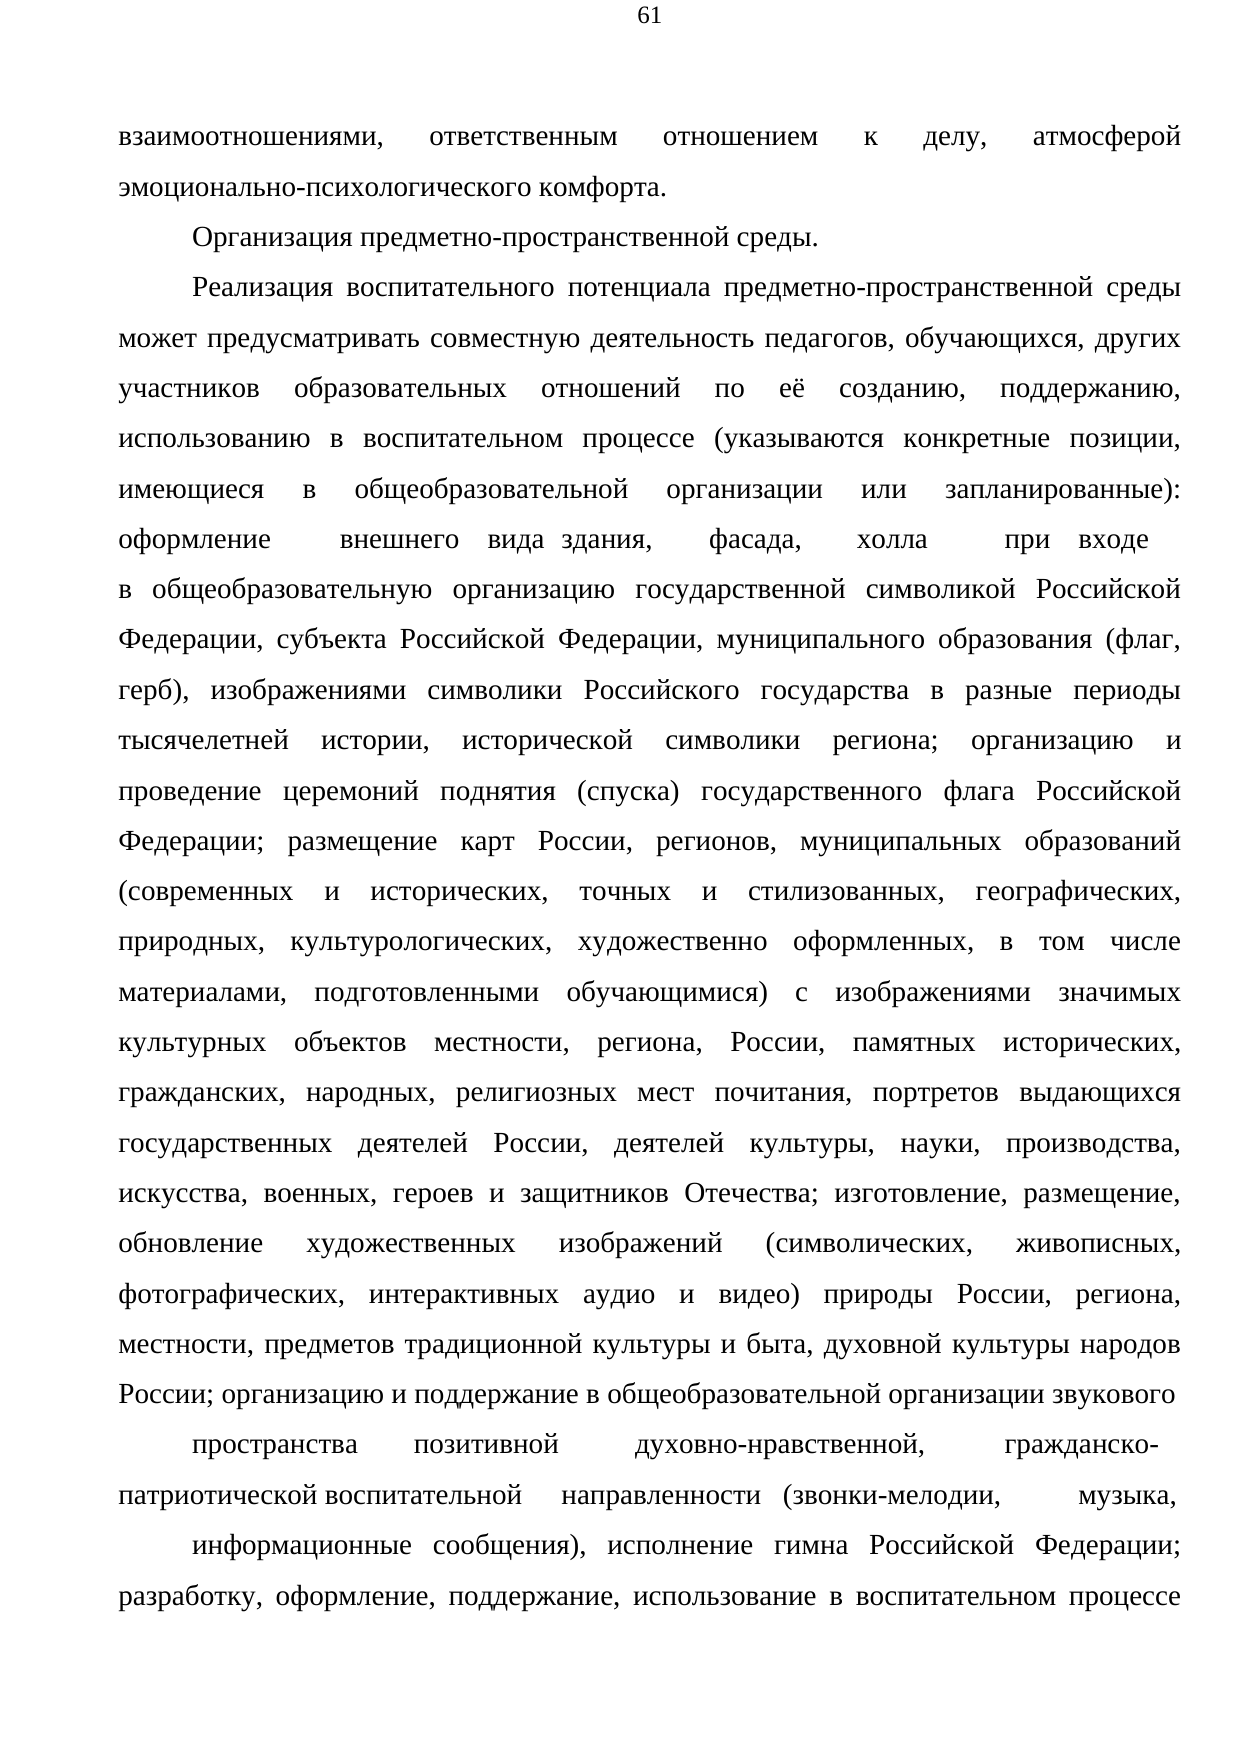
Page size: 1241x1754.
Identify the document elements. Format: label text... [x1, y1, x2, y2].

text в общеобразовательную организацию государственной символикой Российской Федерации, субъекта Российской Федерации, муниципального образования (флаг, герб), изображениями символики Российского государства в разные периоды тысячелетней истории, исторической символики региона; организацию и проведение церемоний поднятия (спуска) государственного флага Российской Федерации; размещение карт России, регионов, муниципальных образований (современных и исторических, точных и стилизованных, географических, природных, культурологических, художественно оформленных, в том числе материалами, подготовленными обучающимися) с изображениями значимых культурных объектов местности, региона, России, памятных исторических, гражданских, народных, религиозных мест почитания, портретов выдающихся государственных деятелей России, деятелей культуры, науки, производства, искусства, военных, героев и защитников Отечества; изготовление, размещение, обновление художественных изображений (символических, живописных, фотографических, интерактивных аудио и видео) природы России, региона, местности, предметов традиционной культуры и быта, духовной культуры народов России; организацию и поддержание в общеобразовательной организации звукового [118, 571, 1182, 1410]
text Организация предметно-пространственной среды. [118, 219, 1182, 253]
text Реализация воспитательного потенциала предметно-пространственной среды может предусматривать совместную деятельность педагогов, обучающихся, других участников образовательных отношений по её созданию, поддержанию, использованию в воспитательном процессе (указываются конкретные позиции, имеющиеся в общеобразовательной организации или запланированные): оформление внешнего вида здания, фасада, холла при входе [118, 269, 1182, 554]
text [118, 118, 1182, 202]
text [118, 1427, 1182, 1611]
